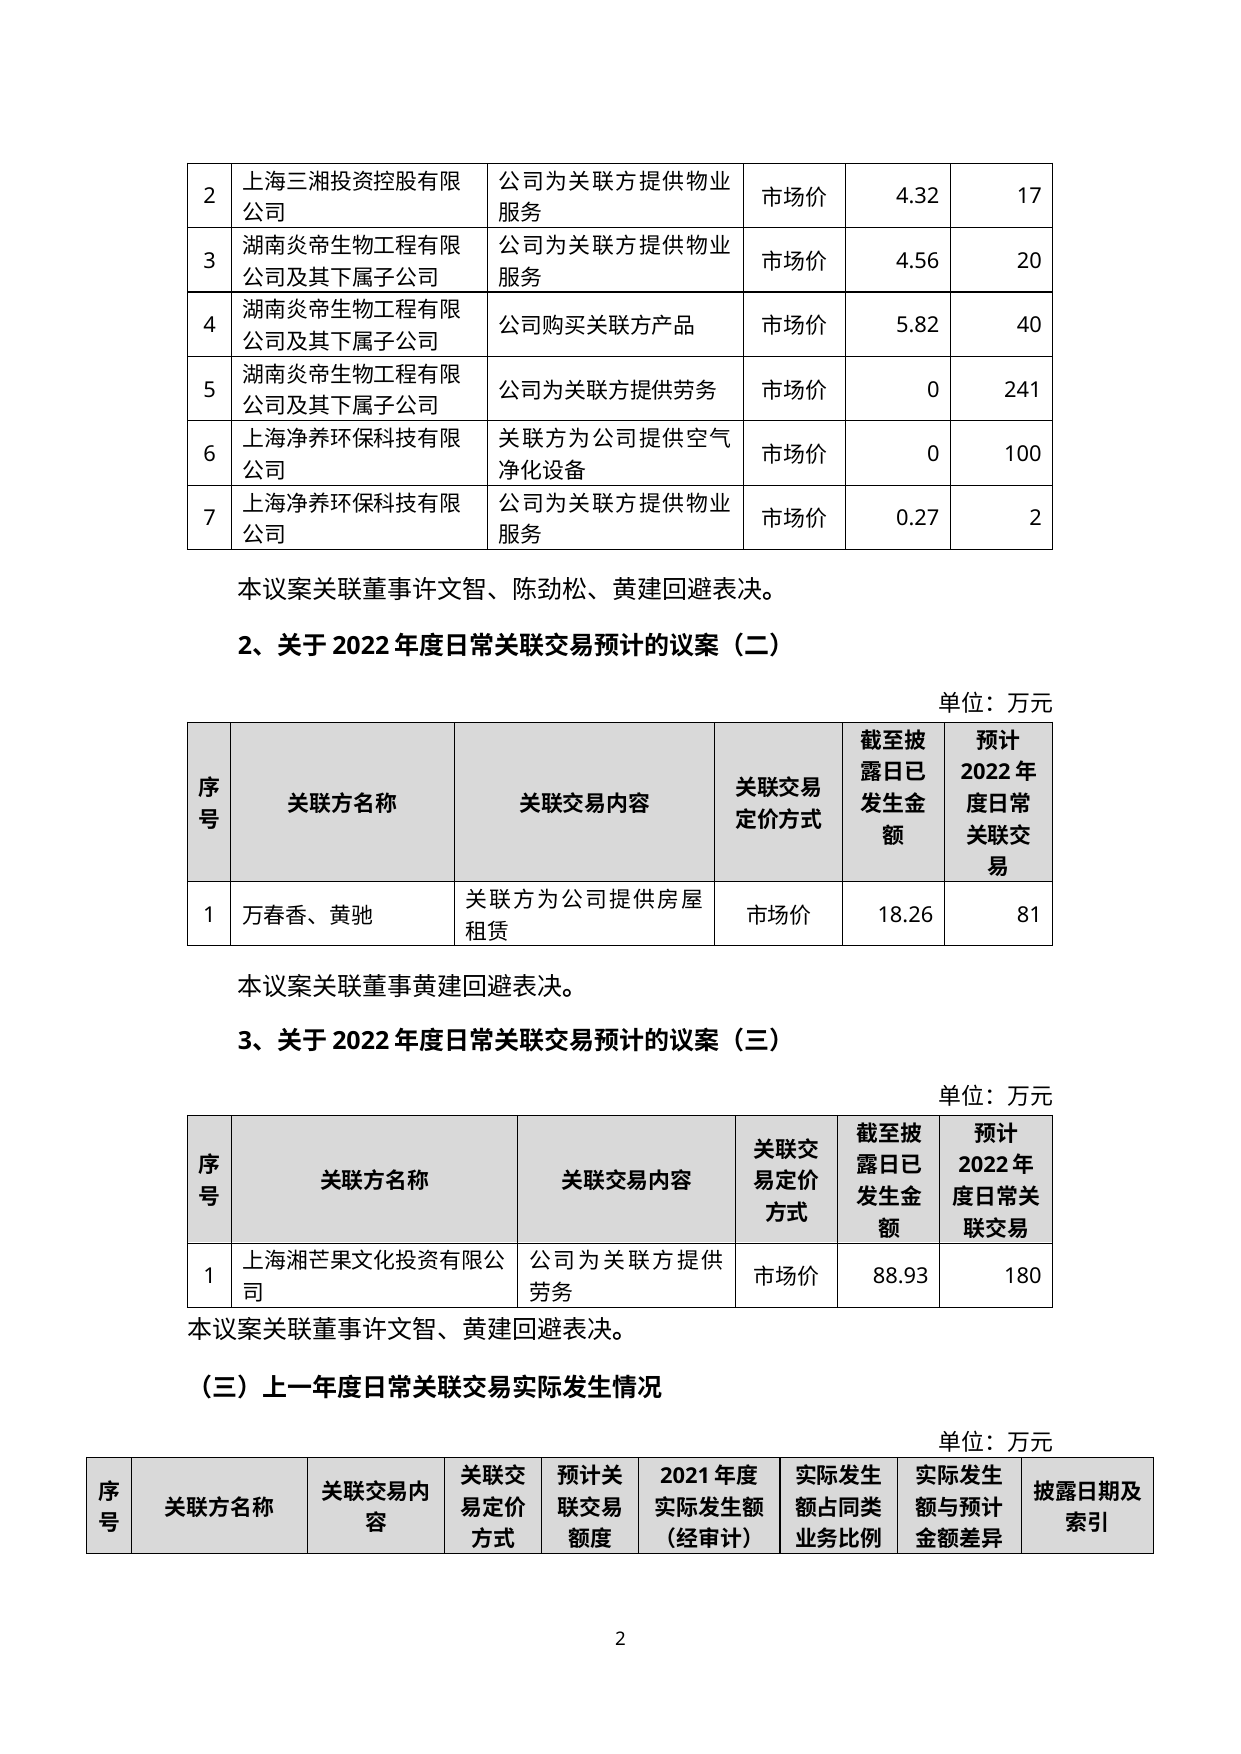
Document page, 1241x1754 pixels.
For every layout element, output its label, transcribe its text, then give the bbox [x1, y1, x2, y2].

table_cell 公司为关联方提供物业服务 [488, 164, 743, 227]
table_cell 公司为关联方提供劳务 [488, 357, 743, 420]
table_cell 市场价 [736, 1244, 837, 1307]
table_cell 公司为关联方提供物业服务 [488, 228, 743, 291]
table_cell 2 [951, 486, 1052, 549]
table_header 预计关联交易额度 [542, 1458, 638, 1553]
table_cell 100 [951, 421, 1052, 484]
table_header 披露日期及索引 [1022, 1458, 1153, 1553]
table_cell 3 [188, 228, 231, 291]
table_cell 4.32 [846, 164, 950, 227]
text 本议案关联董事黄建回避表决。 [187, 966, 1053, 1002]
table_header 序号 [188, 723, 230, 881]
table_cell 市场价 [744, 357, 845, 420]
table_cell 81 [945, 882, 1052, 945]
table_header 截至披露日已发生金额 [838, 1116, 939, 1242]
table_cell 上海净养环保科技有限公司 [232, 421, 487, 484]
text 单位：万元 [187, 682, 1053, 722]
table_header 实际发生额占同类业务比例 [781, 1458, 897, 1553]
text 本议案关联董事许文智、陈劲松、黄建回避表决。 [187, 570, 1053, 606]
table_header 关联方名称 [132, 1458, 307, 1553]
table_cell 0 [846, 357, 950, 420]
table_cell 市场价 [744, 486, 845, 549]
table_cell 上海三湘投资控股有限公司 [232, 164, 487, 227]
table_cell 1 [188, 882, 230, 945]
table_header 关联交易定价方式 [736, 1116, 837, 1242]
table_cell 241 [951, 357, 1052, 420]
table_header 关联交易定价方式 [715, 723, 842, 881]
table_cell 5 [188, 357, 231, 420]
table_cell 市场价 [744, 164, 845, 227]
table_cell 5.82 [846, 293, 950, 356]
table_cell 88.93 [838, 1244, 939, 1307]
table_cell 180 [940, 1244, 1052, 1307]
text 3、关于2022年度日常关联交易预计的议案（三） [187, 1021, 1053, 1057]
table_header 预计2022年度日常关联交易 [940, 1116, 1052, 1242]
text 本议案关联董事许文智、黄建回避表决。 [187, 1308, 1053, 1348]
table_cell 7 [188, 486, 231, 549]
table_cell 公司为关联方提供劳务 [518, 1244, 735, 1307]
table_cell 2 [188, 164, 231, 227]
table_cell 18.26 [843, 882, 944, 945]
table_cell 上海湘芒果文化投资有限公司 [232, 1244, 517, 1307]
table_header 实际发生额与预计金额差异 [898, 1458, 1021, 1553]
table_header 关联交易内容 [455, 723, 714, 881]
table_cell 上海净养环保科技有限公司 [232, 486, 487, 549]
table_cell 市场价 [744, 293, 845, 356]
table_header 关联交易内容 [518, 1116, 735, 1242]
table_cell 6 [188, 421, 231, 484]
table_cell 湖南炎帝生物工程有限公司及其下属子公司 [232, 293, 487, 356]
table_header 截至披露日已发生金额 [843, 723, 944, 881]
table_cell 关联方为公司提供房屋租赁 [455, 882, 714, 945]
table_cell 20 [951, 228, 1052, 291]
table_header 序号 [87, 1458, 131, 1553]
table_cell 4.56 [846, 228, 950, 291]
table_header 关联交易内容 [308, 1458, 444, 1553]
text 单位：万元 [187, 1423, 1053, 1457]
text （三）上一年度日常关联交易实际发生情况 [187, 1366, 1053, 1405]
table_cell 市场价 [744, 228, 845, 291]
table_cell 关联方为公司提供空气净化设备 [488, 421, 743, 484]
table_cell 0.27 [846, 486, 950, 549]
table_cell 40 [951, 293, 1052, 356]
table_cell 公司购买关联方产品 [488, 293, 743, 356]
table_cell 湖南炎帝生物工程有限公司及其下属子公司 [232, 228, 487, 291]
table_header 序号 [188, 1116, 231, 1242]
table_cell 市场价 [715, 882, 842, 945]
table_cell 湖南炎帝生物工程有限公司及其下属子公司 [232, 357, 487, 420]
table_cell 0 [846, 421, 950, 484]
table_header 预计2022年度日常关联交易 [945, 723, 1052, 881]
text 2、关于2022年度日常关联交易预计的议案（二） [187, 624, 1053, 664]
table_cell 1 [188, 1244, 231, 1307]
table_cell 17 [951, 164, 1052, 227]
text 单位：万元 [187, 1075, 1053, 1115]
table_cell 市场价 [744, 421, 845, 484]
table_cell 万春香、黄驰 [231, 882, 454, 945]
table_header 关联交易定价方式 [445, 1458, 541, 1553]
table_header 关联方名称 [232, 1116, 517, 1242]
table_cell 4 [188, 293, 231, 356]
table_header 关联方名称 [231, 723, 454, 881]
table_header 2021年度 实际发生额 （经审计） [639, 1458, 779, 1553]
table_cell 公司为关联方提供物业服务 [488, 486, 743, 549]
